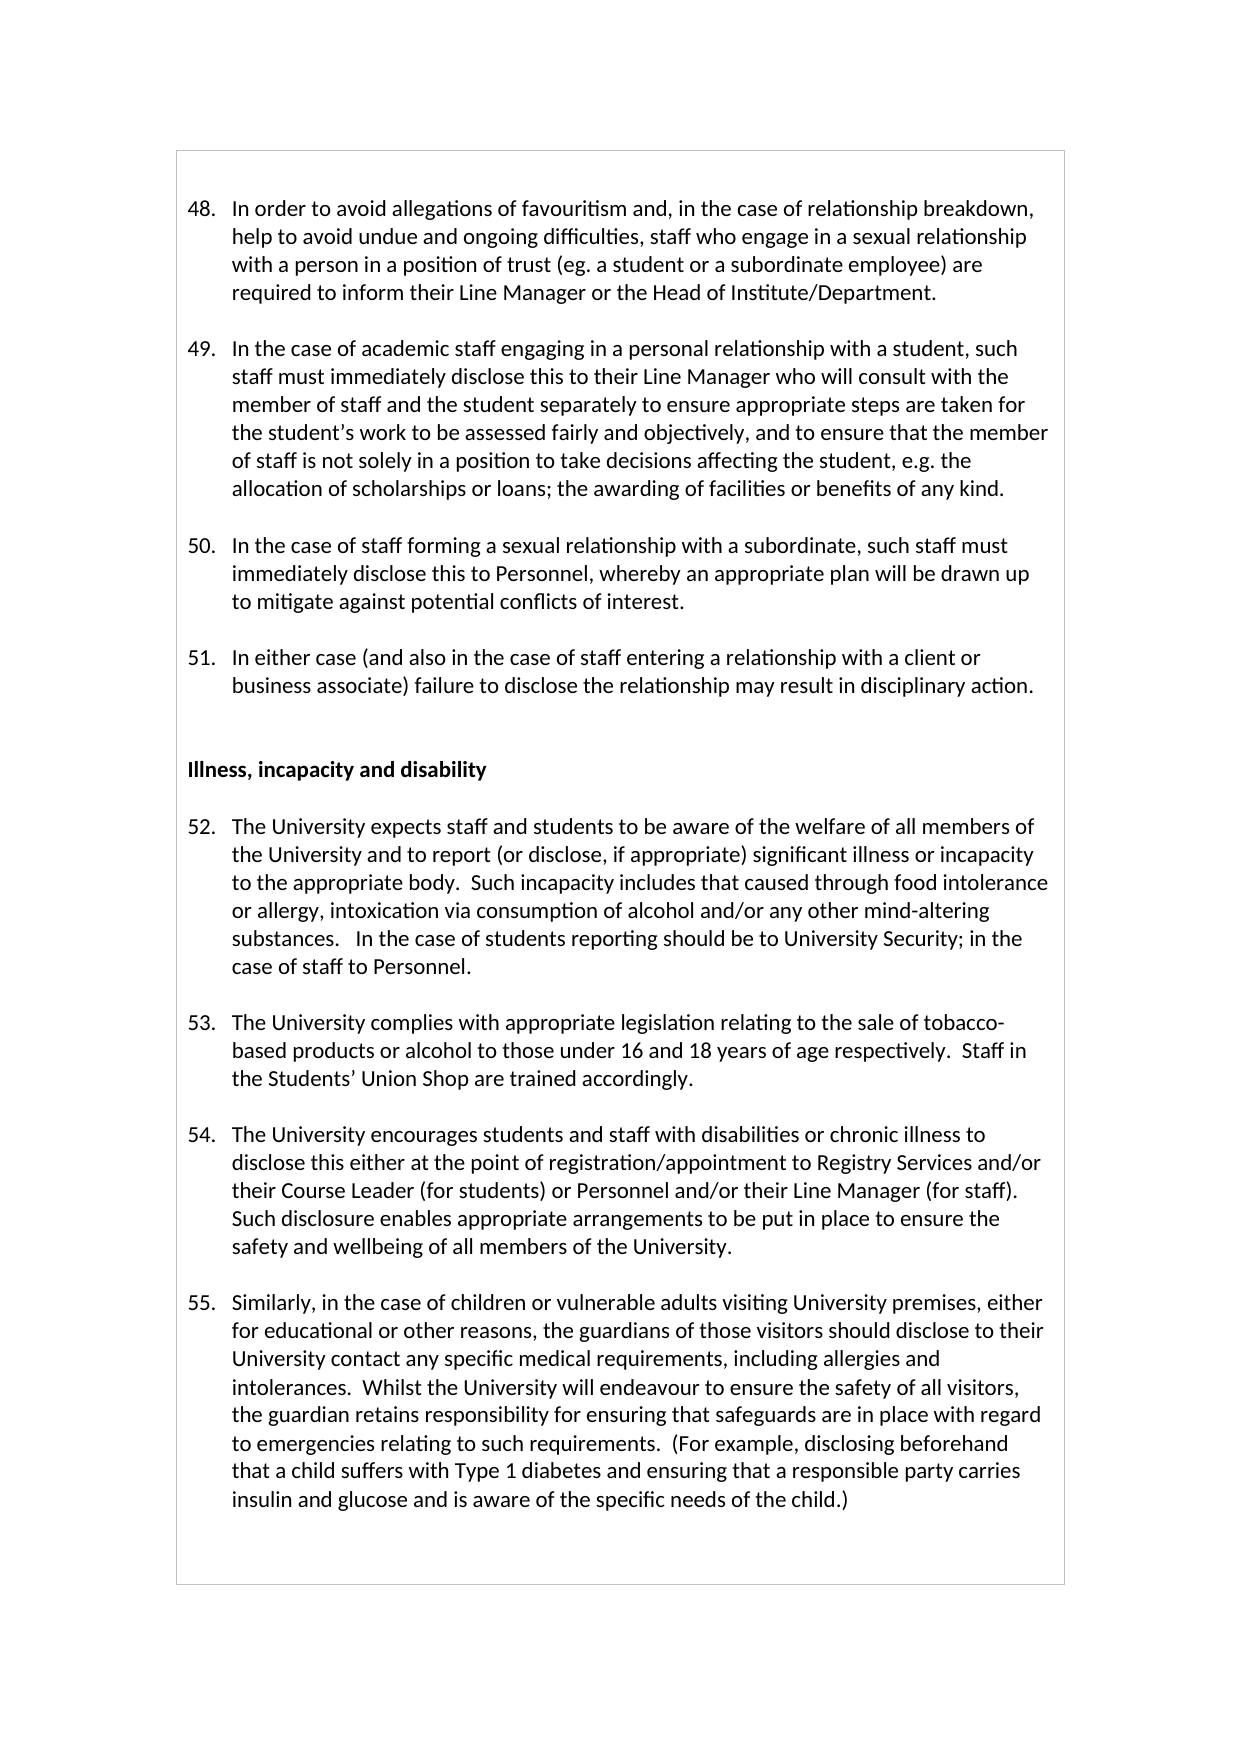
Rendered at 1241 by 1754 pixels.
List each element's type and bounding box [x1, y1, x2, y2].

table_cell [177, 151, 1064, 1583]
